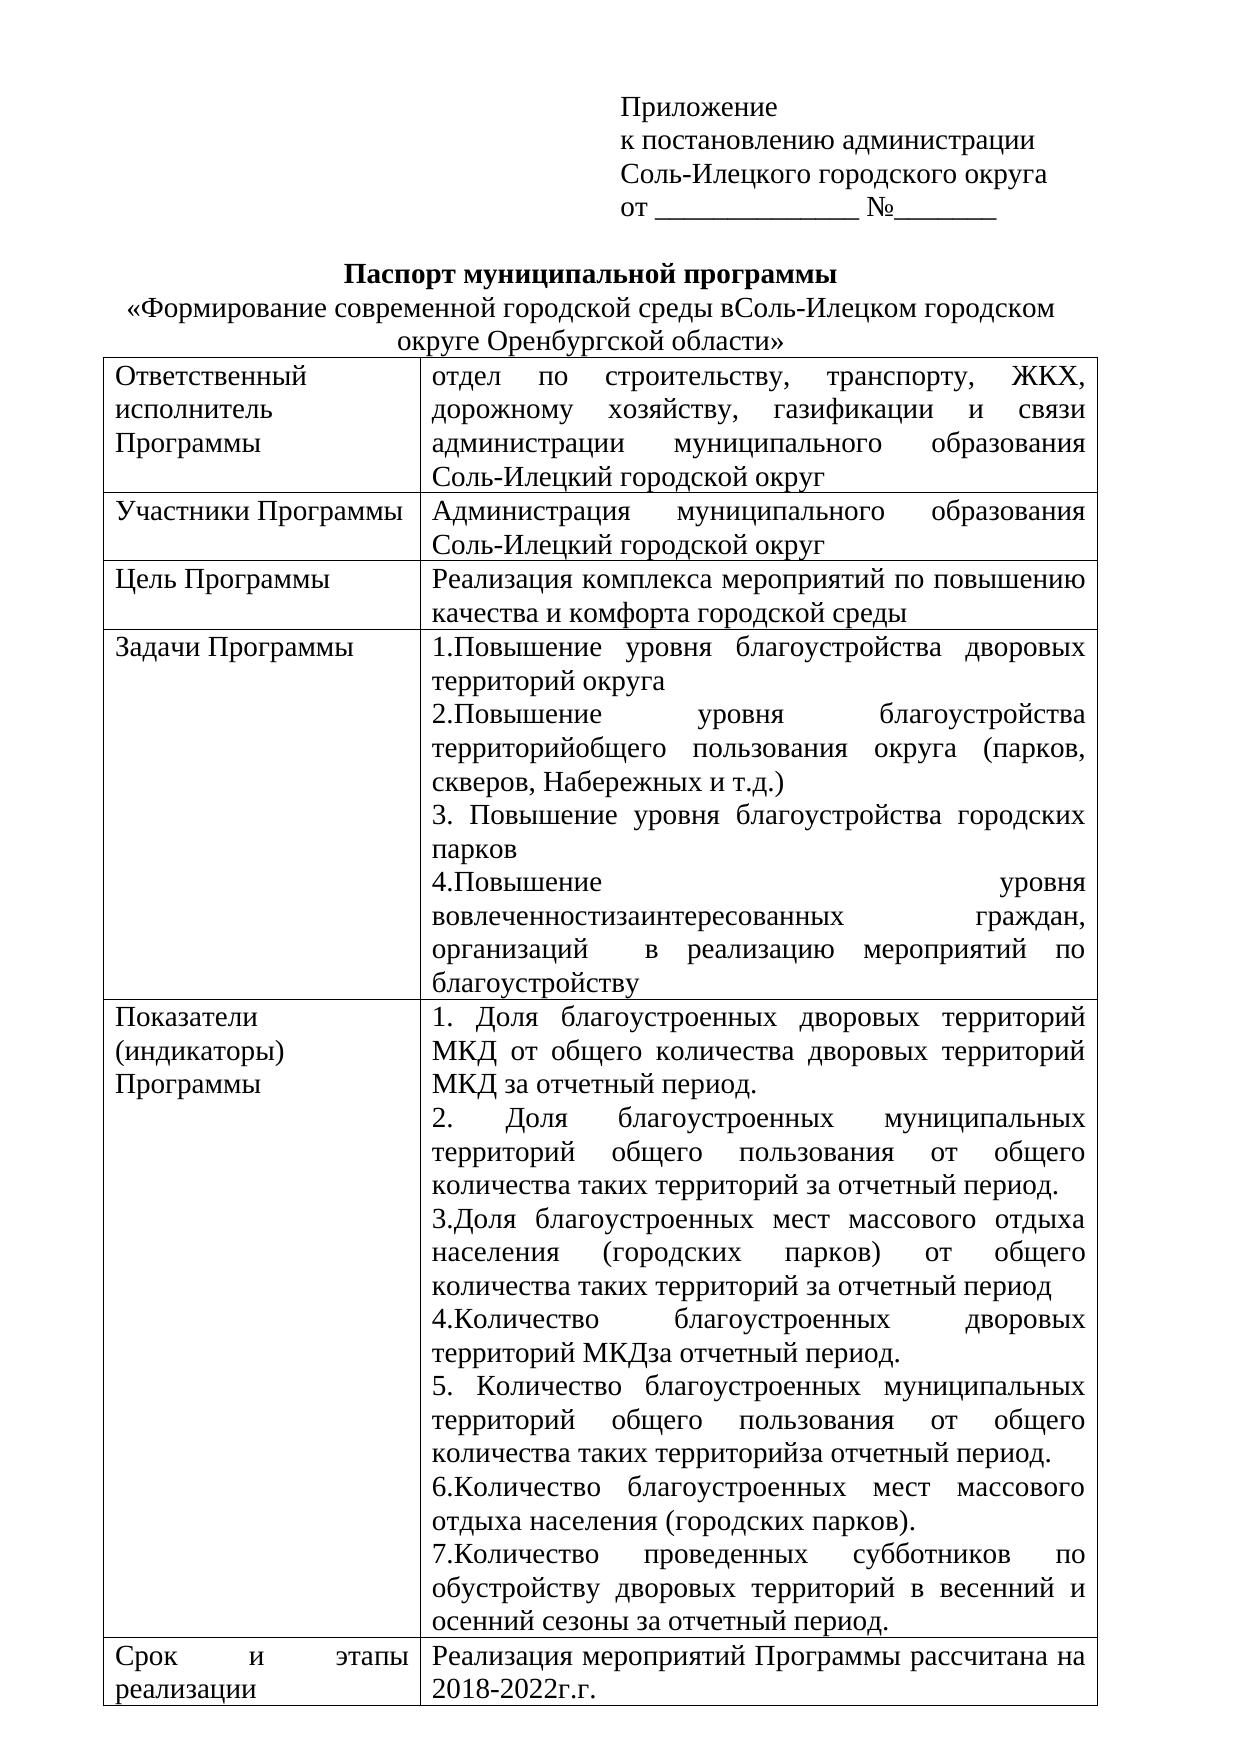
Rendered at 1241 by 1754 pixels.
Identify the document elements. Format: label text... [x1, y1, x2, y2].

text «Формирование современной городской среды вСоль-Илецком городском округе Оренбургской области» [89, 290, 1092, 357]
text от ______________ №_______ [620, 189, 1092, 223]
table_cell Реализация мероприятий Программы рассчитана на 2018-2022г.г. [421, 1638, 1097, 1705]
table_header Ответственный исполнитель Программы [104, 358, 420, 492]
table_cell Цель Программы [104, 561, 420, 628]
table_cell Реализация комплекса мероприятий по повышению качества и комфорта городской среды [421, 561, 1097, 628]
text к постановлению администрации [620, 122, 1092, 156]
text Приложение [620, 89, 1092, 122]
text Паспорт муниципальной программы [89, 256, 1092, 290]
text Соль-Илецкого городского округа [620, 156, 1092, 189]
table_cell Срок и этапы реализации Программы [104, 1638, 420, 1705]
table_cell Участники Программы [104, 493, 420, 560]
table_cell 1.Повышение уровня благоустройства дворовых территорий округа 2.Повышение уровня благоустройства территорийобщего пользования округа (парков, скверов, Набережных и т.д.) 3. Повышение уровня благоустройства городских парков 4.Повышение уровня вовлеченностизаинтересованных граждан, организаций в реализацию мероприятий по благоустройству [421, 630, 1097, 998]
table_cell 1. Доля благоустроенных дворовых территорий МКД от общего количества дворовых территорий МКД за отчетный период. 2. Доля благоустроенных муниципальных территорий общего пользования от общего количества таких территорий за отчетный период. 3.Доля благоустроенных мест массового отдыха населения (городских парков) от общего количества таких территорий за отчетный период 4.Количество благоустроенных дворовых территорий МКДза отчетный период. 5. Количество благоустроенных муниципальных территорий общего пользования от общего количества таких территорийза отчетный период. 6.Количество благоустроенных мест массового отдыха населения (городских парков). 7.Количество проведенных субботников по обустройству дворовых территорий в весенний и осенний сезоны за отчетный период. [421, 1000, 1097, 1637]
table_cell Задачи Программы [104, 630, 420, 998]
table_cell Администрация муниципального образования Соль-Илецкий городской округ [421, 493, 1097, 560]
table_cell Показатели (индикаторы) Программы [104, 1000, 420, 1637]
table_header отдел по строительству, транспорту, ЖКХ, дорожному хозяйству, газификации и связи администрации муниципального образования Соль-Илецкий городской округ [421, 358, 1097, 492]
